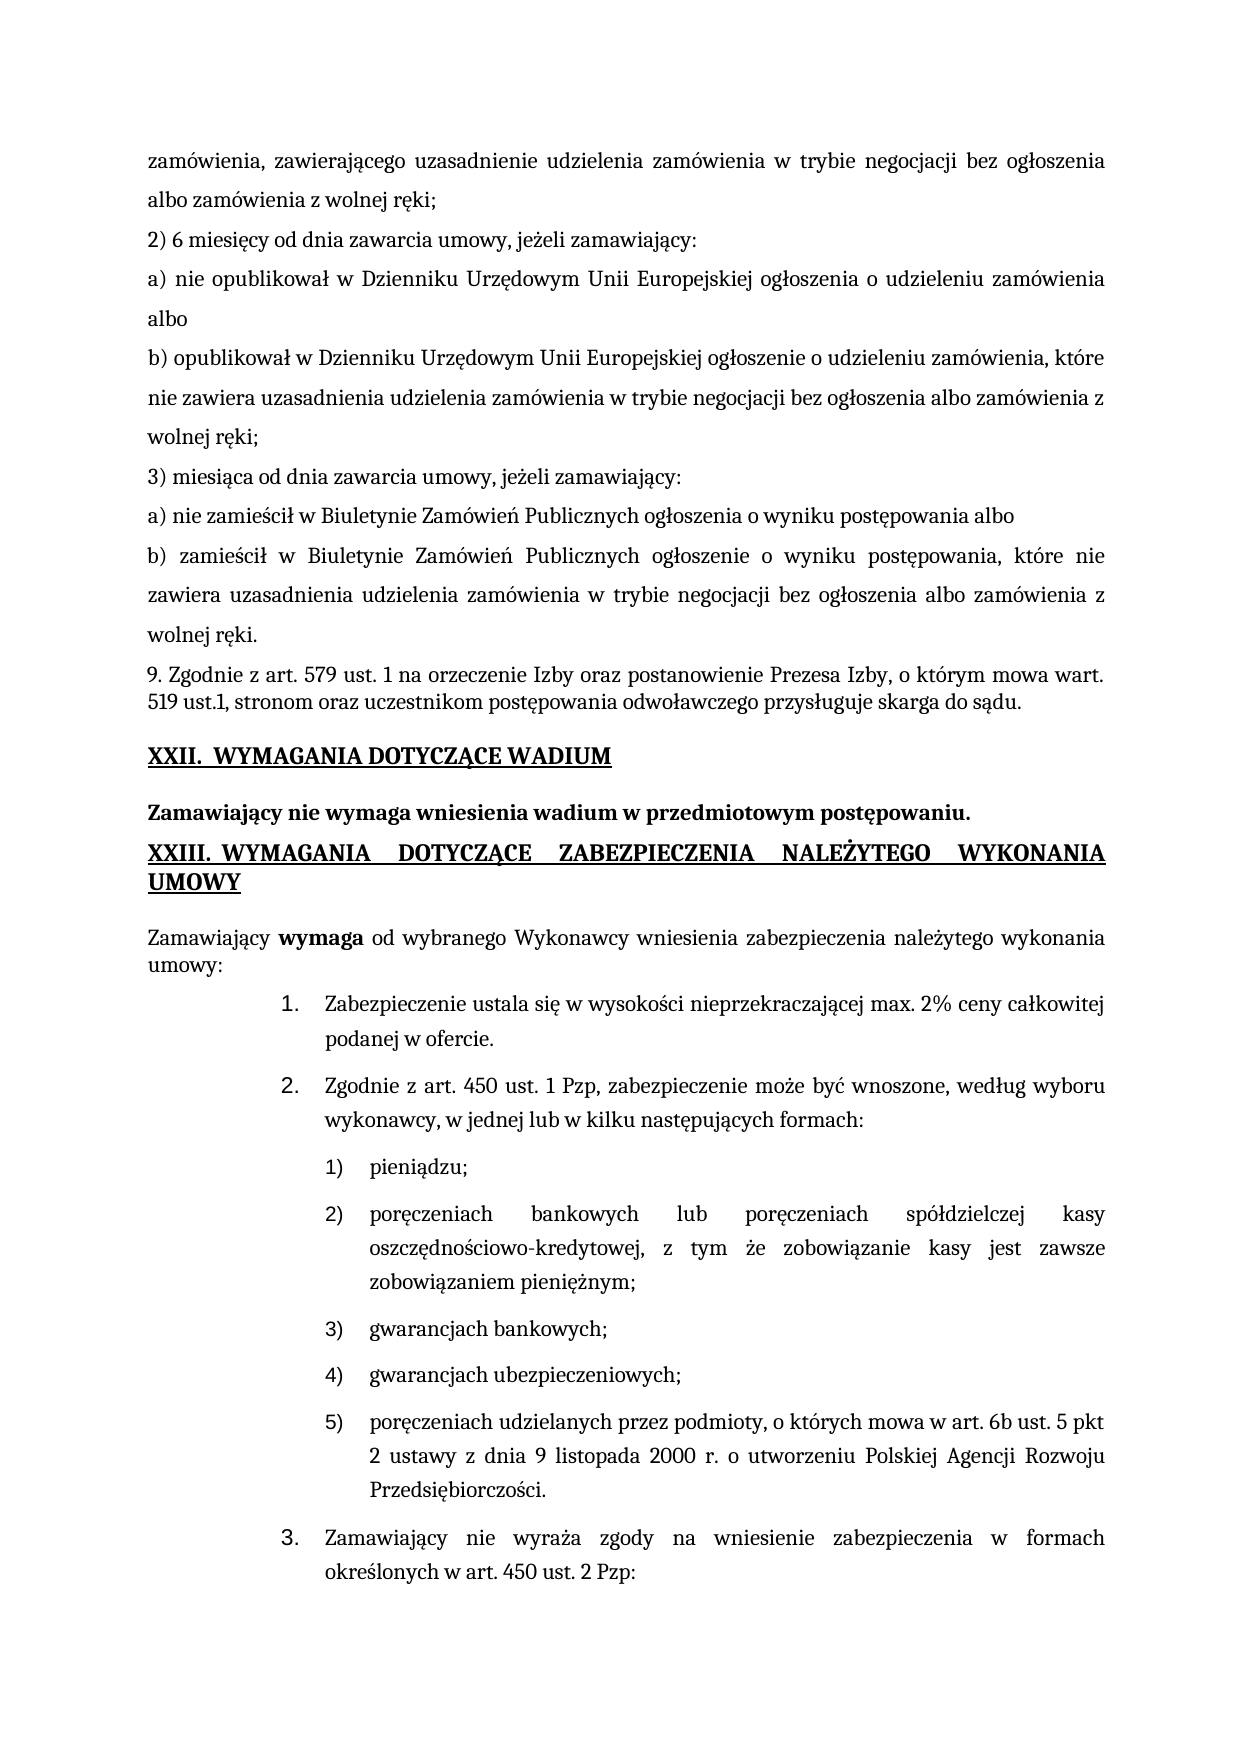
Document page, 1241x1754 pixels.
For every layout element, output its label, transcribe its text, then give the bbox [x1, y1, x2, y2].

text b) opublikował w Dzienniku Urzędowym Unii Europejskiej ogłoszenie o udzieleniu zamówienia, które nie zawiera uzasadnienia udzielenia zamówienia w trybie negocjacji bez ogłoszenia albo zamówienia z wolnej ręki; [148, 345, 1106, 450]
text a) nie zamieścił w Biuletynie Zamówień Publicznych ogłoszenia o wyniku postępowania albo [148, 503, 1106, 529]
list Zamawiający nie wyraża zgody na wniesienie zabezpieczenia w formach określonych w art. 450 ust. 2 Pzp: [281, 1524, 1106, 1585]
subtitle XXII. WYMAGANIA DOTYCZĄCE WADIUM [148, 742, 1106, 771]
list gwarancjach ubezpieczeniowych; [325, 1362, 1106, 1388]
text Zamawiający wymaga od wybranego Wykonawcy wniesienia zabezpieczenia należytego wykonania umowy: [148, 897, 1106, 978]
text 3) miesiąca od dnia zawarcia umowy, jeżeli zamawiający: [148, 463, 1106, 490]
list pieniądzu; [325, 1154, 1106, 1180]
text a) nie opublikował w Dzienniku Urzędowym Unii Europejskiej ogłoszenia o udzieleniu zamówienia albo [148, 266, 1106, 332]
list gwarancjach bankowych; [325, 1315, 1106, 1342]
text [148, 148, 1106, 213]
list Zgodnie z art. 450 ust. 1 Pzp, zabezpieczenie może być wnoszone, według wyboru wykonawcy, w jednej lub w kilku następujących formach: [281, 1072, 1106, 1133]
text XXIII. WYMAGANIA DOTYCZĄCE ZABEZPIECZENIA NALEŻYTEGO WYKONANIA UMOWY [148, 865, 1106, 897]
list poręczeniach udzielanych przez podmioty, o których mowa w art. 6b ust. 5 pkt 2 ustawy z dnia 9 listopada 2000 r. o utworzeniu Polskiej Agencji Rozwoju Przedsiębiorczości. [325, 1409, 1106, 1503]
text XXIII. WYMAGANIA DOTYCZĄCE ZABEZPIECZENIA NALEŻYTEGO WYKONANIA UMOWY [148, 839, 1106, 863]
text 2) 6 miesięcy od dnia zawarcia umowy, jeżeli zamawiający: [148, 227, 1106, 253]
list poręczeniach bankowych lub poręczeniach spółdzielczej kasy oszczędnościowo-kredytowej, z tym że zobowiązanie kasy jest zawsze zobowiązaniem pieniężnym; [325, 1200, 1106, 1295]
text b) zamieścił w Biuletynie Zamówień Publicznych ogłoszenie o wyniku postępowania, które nie zawiera uzasadnienia udzielenia zamówienia w trybie negocjacji bez ogłoszenia albo zamówienia z wolnej ręki. [147, 542, 1106, 648]
text Zamawiający nie wymaga wniesienia wadium w przedmiotowym postępowaniu. [148, 800, 1106, 826]
text 9. Zgodnie z art. 579 ust. 1 na orzeczenie Izby oraz postanowienie Prezesa Izby, o którym mowa wart. 519 ust.1, stronom oraz uczestnikom postępowania odwoławczego przysługuje skarga do sądu. [147, 661, 1106, 715]
list Zabezpieczenie ustala się w wysokości nieprzekraczającej max. 2% ceny całkowitej podanej w ofercie. [281, 990, 1106, 1052]
